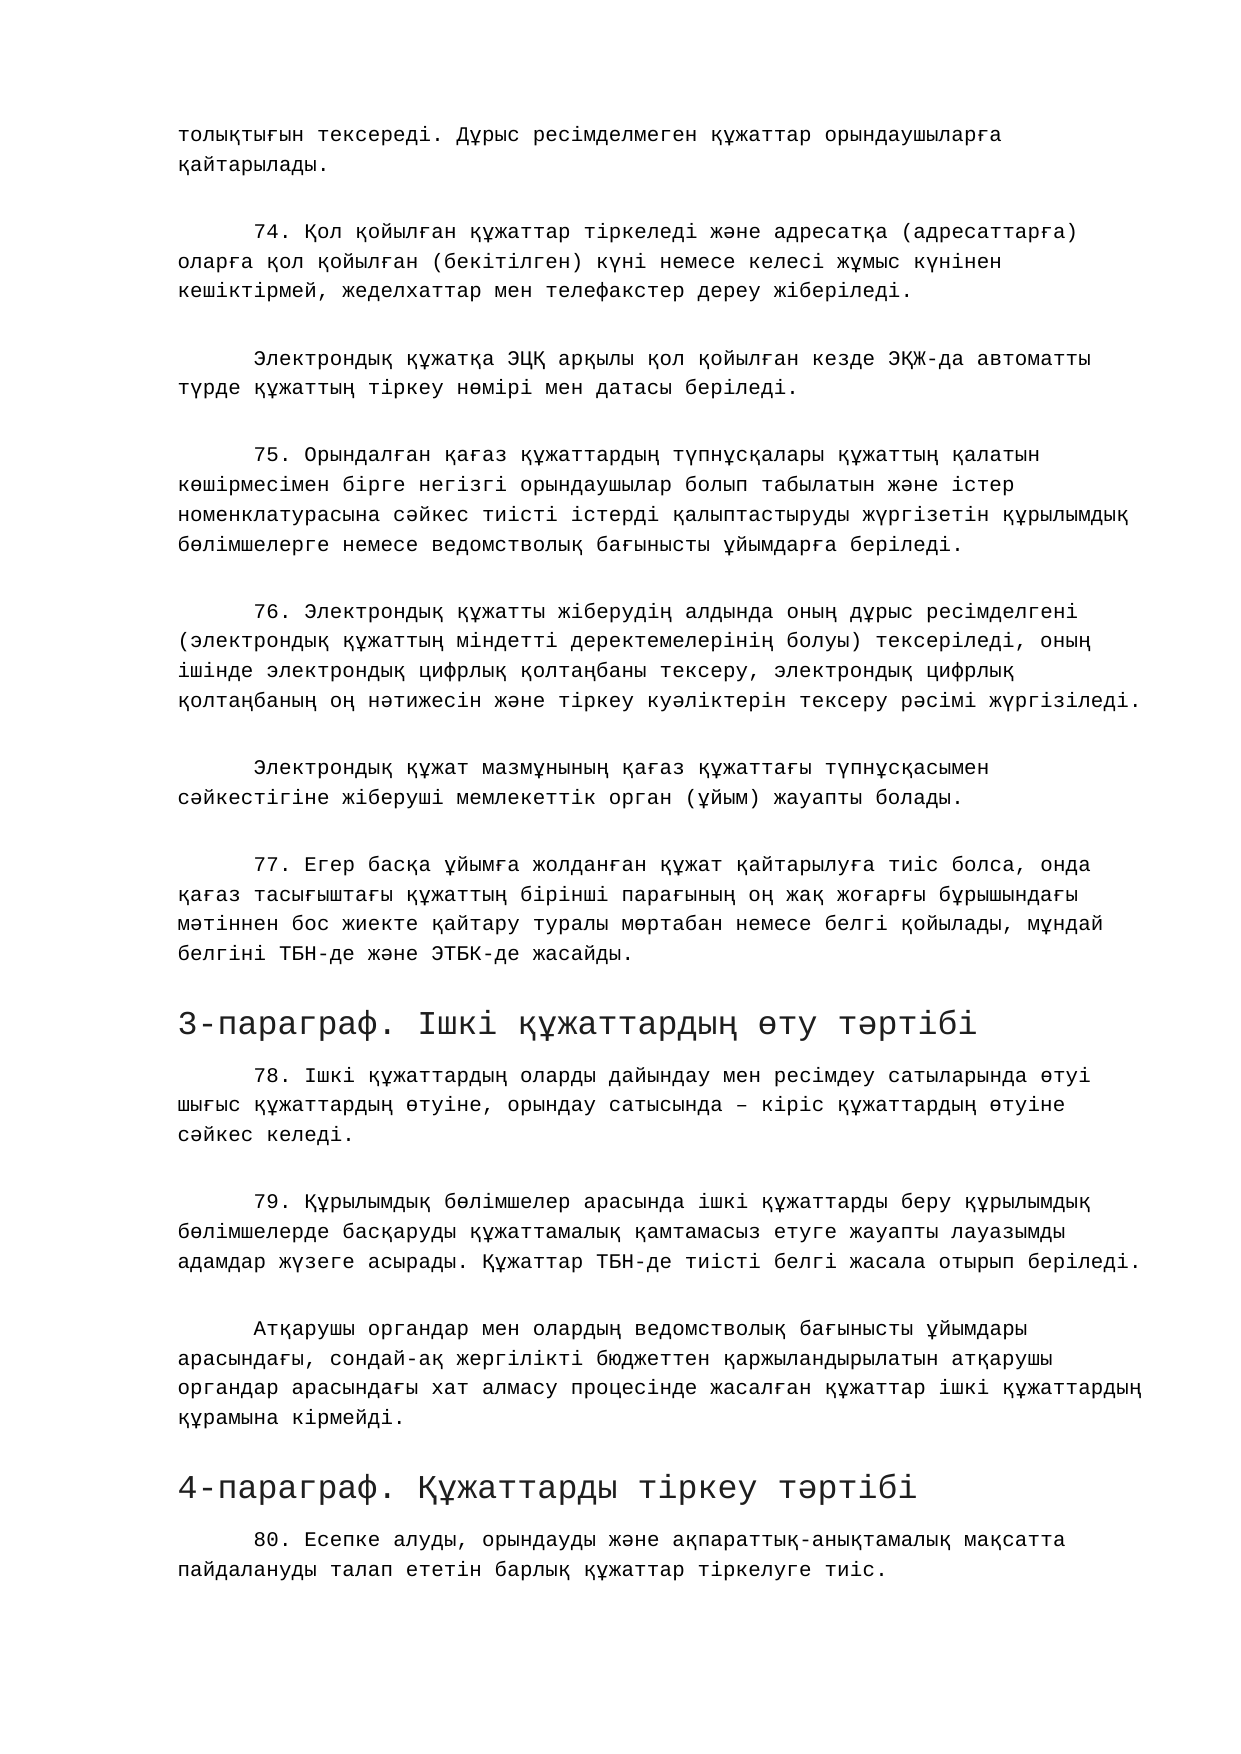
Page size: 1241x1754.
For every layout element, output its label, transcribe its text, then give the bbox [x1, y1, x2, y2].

text 79. Құрылымдық бөлімшелер арасында ішкі құжаттарды беру құрылымдық бөлімшелерде басқаруды құжаттамалық қамтамасыз етуге жауапты лауазымды адамдар жүзеге асырады. Құжаттар ТБН-де тиісті белгі жасала отырып беріледі. [177, 1185, 1152, 1274]
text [177, 118, 1152, 177]
text 77. Егер басқа ұйымға жолданған құжат қайтарылуға тиіс болса, онда қағаз тасығыштағы құжаттың бірінші парағының оң жақ жоғарғы бұрышындағы мәтіннен бос жиекте қайтару туралы мөртабан немесе белгі қойылады, мұндай белгіні ТБН-де және ЭТБК-де жасайды. [177, 848, 1152, 967]
text 74. Қол қойылған құжаттар тіркеледі және адресатқа (адресаттарға) оларға қол қойылған (бекітілген) күні немесе келесі жұмыс күнінен кешіктірмей, жеделхаттар мен телефакстер дереу жіберіледі. [177, 215, 1152, 304]
text Электрондық құжатқа ЭЦҚ арқылы қол қойылған кезде ЭҚЖ-да автоматты түрде құжаттың тіркеу нөмірі мен датасы беріледі. [177, 342, 1152, 401]
text Атқарушы органдар мен олардың ведомстволық бағынысты ұйымдары арасындағы, сондай-ақ жергілікті бюджеттен қаржыландырылатын атқарушы органдар арасындағы хат алмасу процесінде жасалған құжаттар ішкі құжаттардың құрамына кірмейді. [177, 1312, 1152, 1431]
text 75. Орындалған қағаз құжаттардың түпнұсқалары құжаттың қалатын көшірмесімен бірге негізгі орындаушылар болып табылатын және істер номенклатурасына сәйкес тиісті істерді қалыптастыруды жүргізетін құрылымдық бөлімшелерге немесе ведомстволық бағынысты ұйымдарға беріледі. [177, 438, 1152, 557]
text 3-параграф. Ішкі құжаттардың өту тәртібі [177, 1004, 1152, 1045]
text 76. Электрондық құжатты жіберудің алдында оның дұрыс ресімделгені (электрондық құжаттың міндетті деректемелерінің болуы) тексеріледі, оның ішінде электрондық цифрлық қолтаңбаны тексеру, электрондық цифрлық қолтаңбаның оң нәтижесін және тіркеу куәліктерін тексеру рәсімі жүргізіледі. [177, 595, 1152, 713]
text 80. Есепке алуды, орындауды және ақпараттық-анықтамалық мақсатта пайдалануды талап ететін барлық құжаттар тіркелуге тиіс. [177, 1523, 1152, 1582]
text 78. Ішкі құжаттардың оларды дайындау мен ресімдеу сатыларында өтуі шығыс құжаттардың өтуіне, орындау сатысында – кіріс құжаттардың өтуіне сәйкес келеді. [177, 1059, 1152, 1148]
text Электрондық құжат мазмұнының қағаз құжаттағы түпнұсқасымен сәйкестігіне жіберуші мемлекеттік орган (ұйым) жауапты болады. [177, 751, 1152, 810]
text 4-параграф. Құжаттарды тіркеу тәртібі [177, 1468, 1152, 1509]
